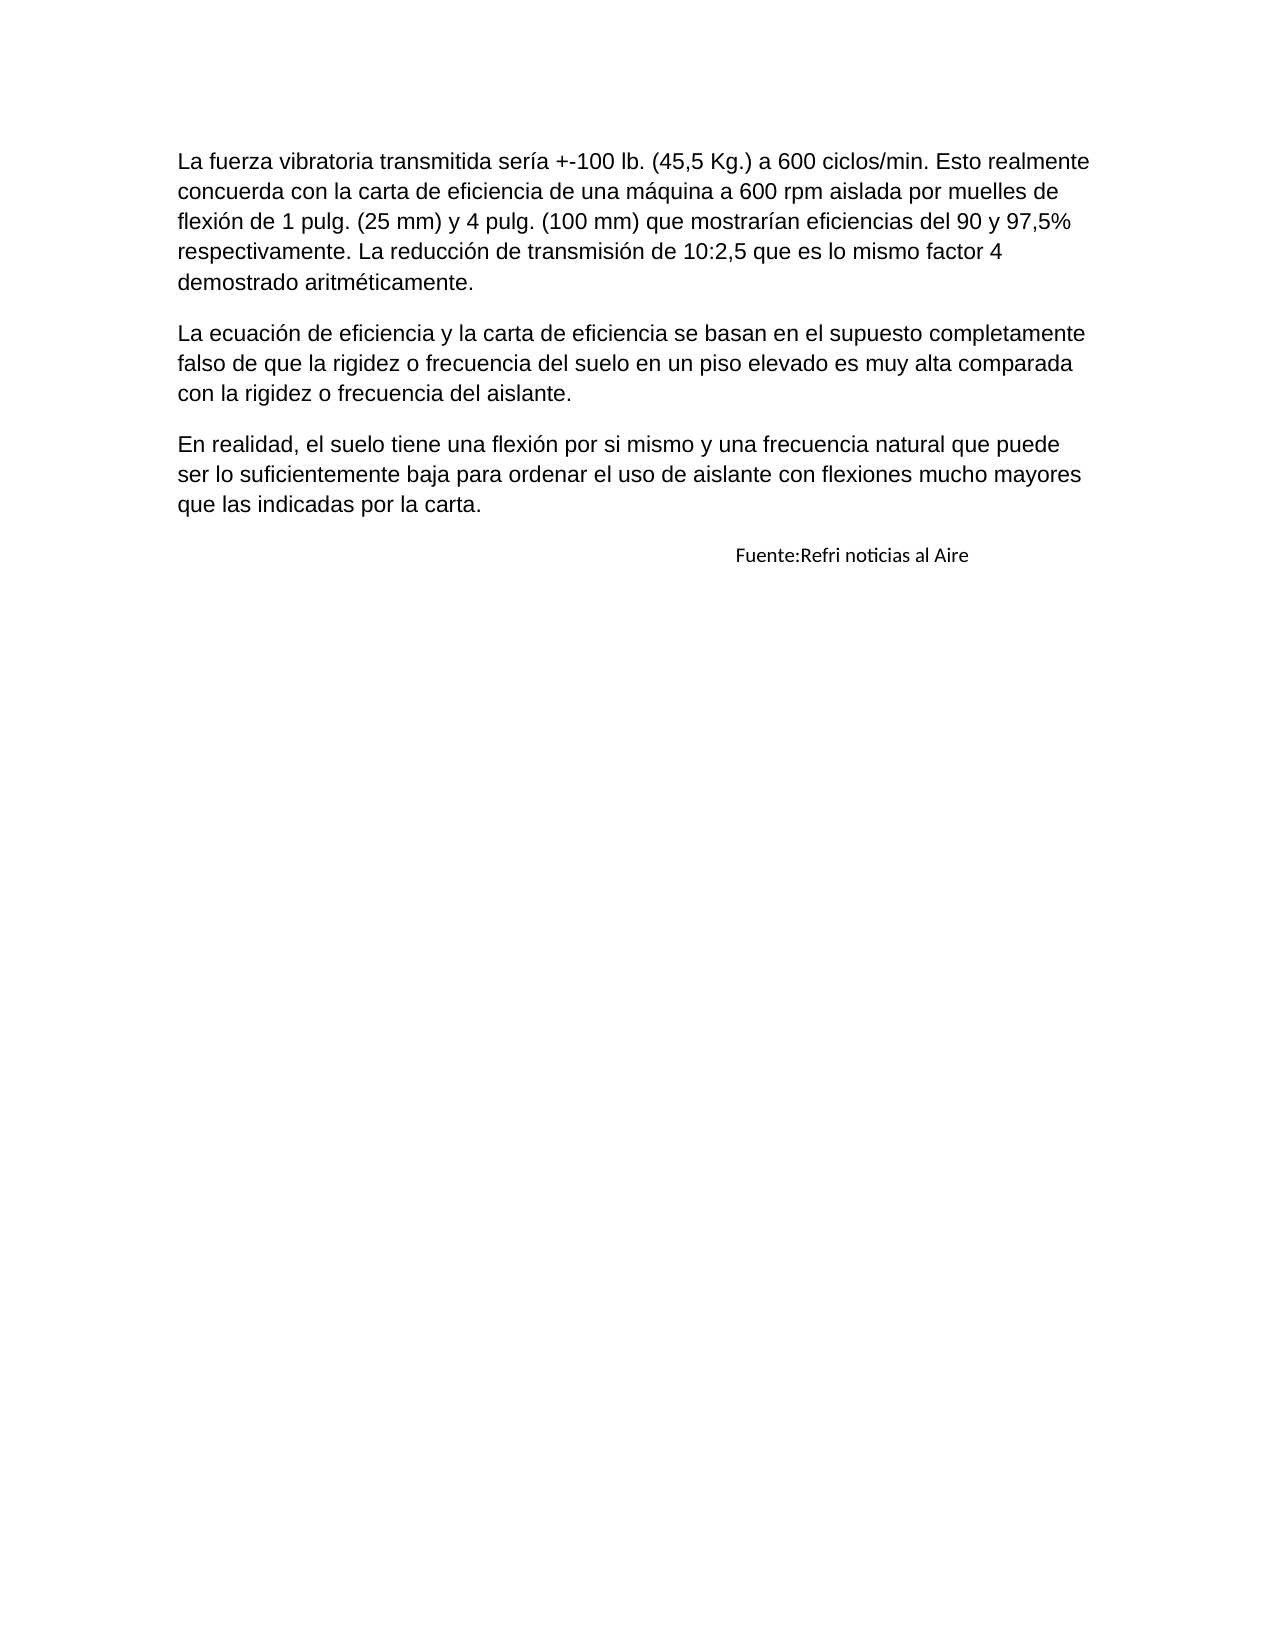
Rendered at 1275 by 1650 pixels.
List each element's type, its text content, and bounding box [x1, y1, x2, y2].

text Fuente:Refri noticias al Aire [177, 542, 1098, 568]
text La fuerza vibratoria transmitida sería +-100 lb. (45,5 Kg.) a 600 ciclos/min. Esto realmente concuerda con la carta de eficiencia de una máquina a 600 rpm aislada por muelles de flexión de 1 pulg. (25 mm) y 4 pulg. (100 mm) que mostrarían eficiencias del 90 y 97,5% respectivamente. La reducción de transmisión de 10:2,5 que es lo mismo factor 4 demostrado aritméticamente. [177, 148, 1098, 295]
text La ecuación de eficiencia y la carta de eficiencia se basan en el supuesto completamente falso de que la rigidez o frecuencia del suelo en un piso elevado es muy alta comparada con la rigidez o frecuencia del aislante. [177, 319, 1098, 406]
text En realidad, el suelo tiene una flexión por si mismo y una frecuencia natural que puede ser lo suficientemente baja para ordenar el uso de aislante con flexiones mucho mayores que las indicadas por la carta. [177, 431, 1098, 518]
